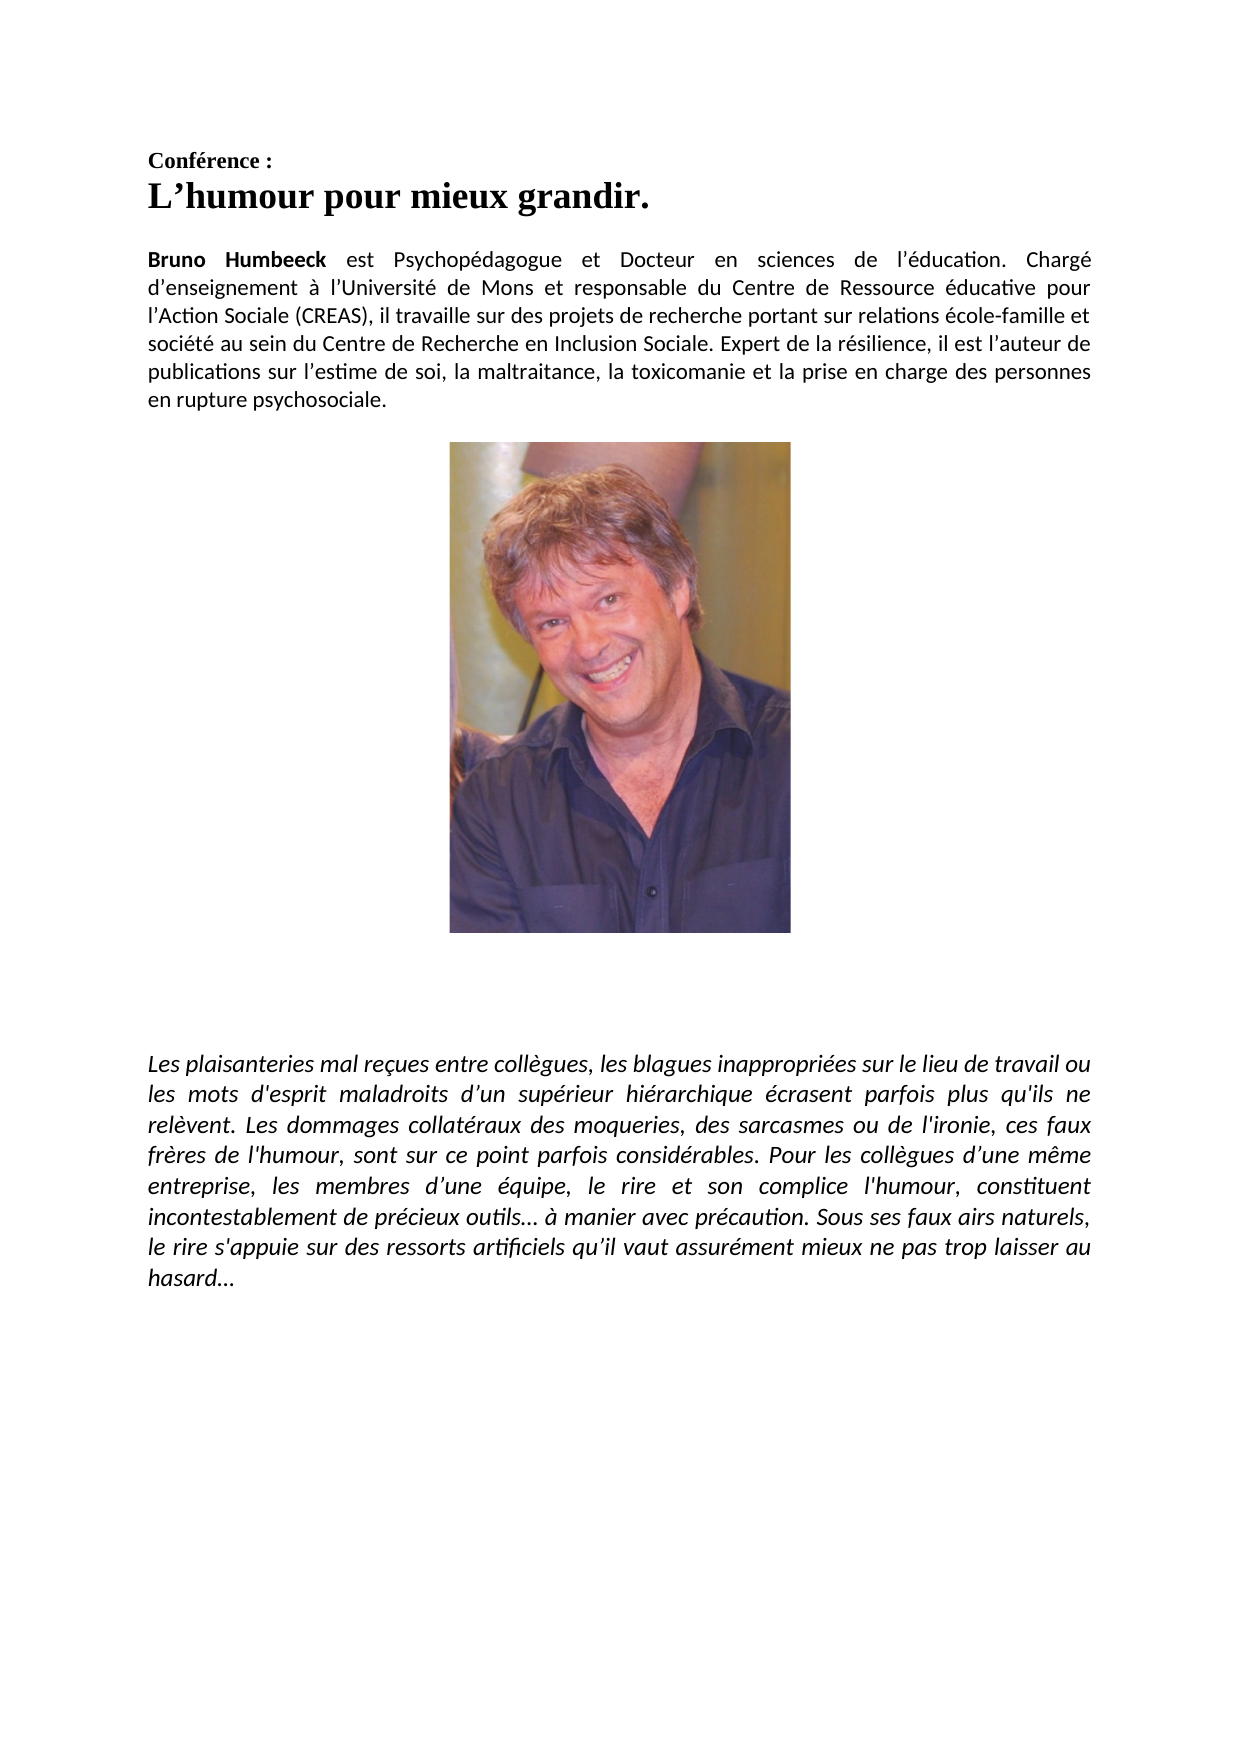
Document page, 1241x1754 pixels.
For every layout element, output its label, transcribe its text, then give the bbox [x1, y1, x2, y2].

picture [449, 442, 791, 933]
text L’humour pour mieux grandir. [148, 174, 1093, 245]
text Conférence : [148, 148, 1093, 174]
text Bruno Humbeeck est Psychopédagogue et Docteur en sciences de l’éducation. Chargé d’enseignement à l’Université de Mons et responsable du Centre de Ressource éducative pour l’Action Sociale (CREAS), il travaille sur des projets de recherche portant sur relations école-famille et société au sein du Centre de Recherche en Inclusion Sociale. Expert de la résilience, il est l’auteur de publications sur l’estime de soi, la maltraitance, la toxicomanie et la prise en charge des personnes en rupture psychosociale. [148, 245, 1093, 413]
text Les plaisanteries mal reçues entre collègues, les blagues inappropriées sur le lieu de travail ou les mots d'esprit maladroits d’un supérieur hiérarchique écrasent parfois plus qu'ils ne relèvent. Les dommages collatéraux des moqueries, des sarcasmes ou de l'ironie, ces faux frères de l'humour, sont sur ce point parfois considérables. Pour les collègues d’une même entreprise, les membres d’une équipe, le rire et son complice l'humour, constituent incontestablement de précieux outils… à manier avec précaution. Sous ses faux airs naturels, le rire s'appuie sur des ressorts artificiels qu’il vaut assurément mieux ne pas trop laisser au hasard… [148, 1019, 1093, 1292]
